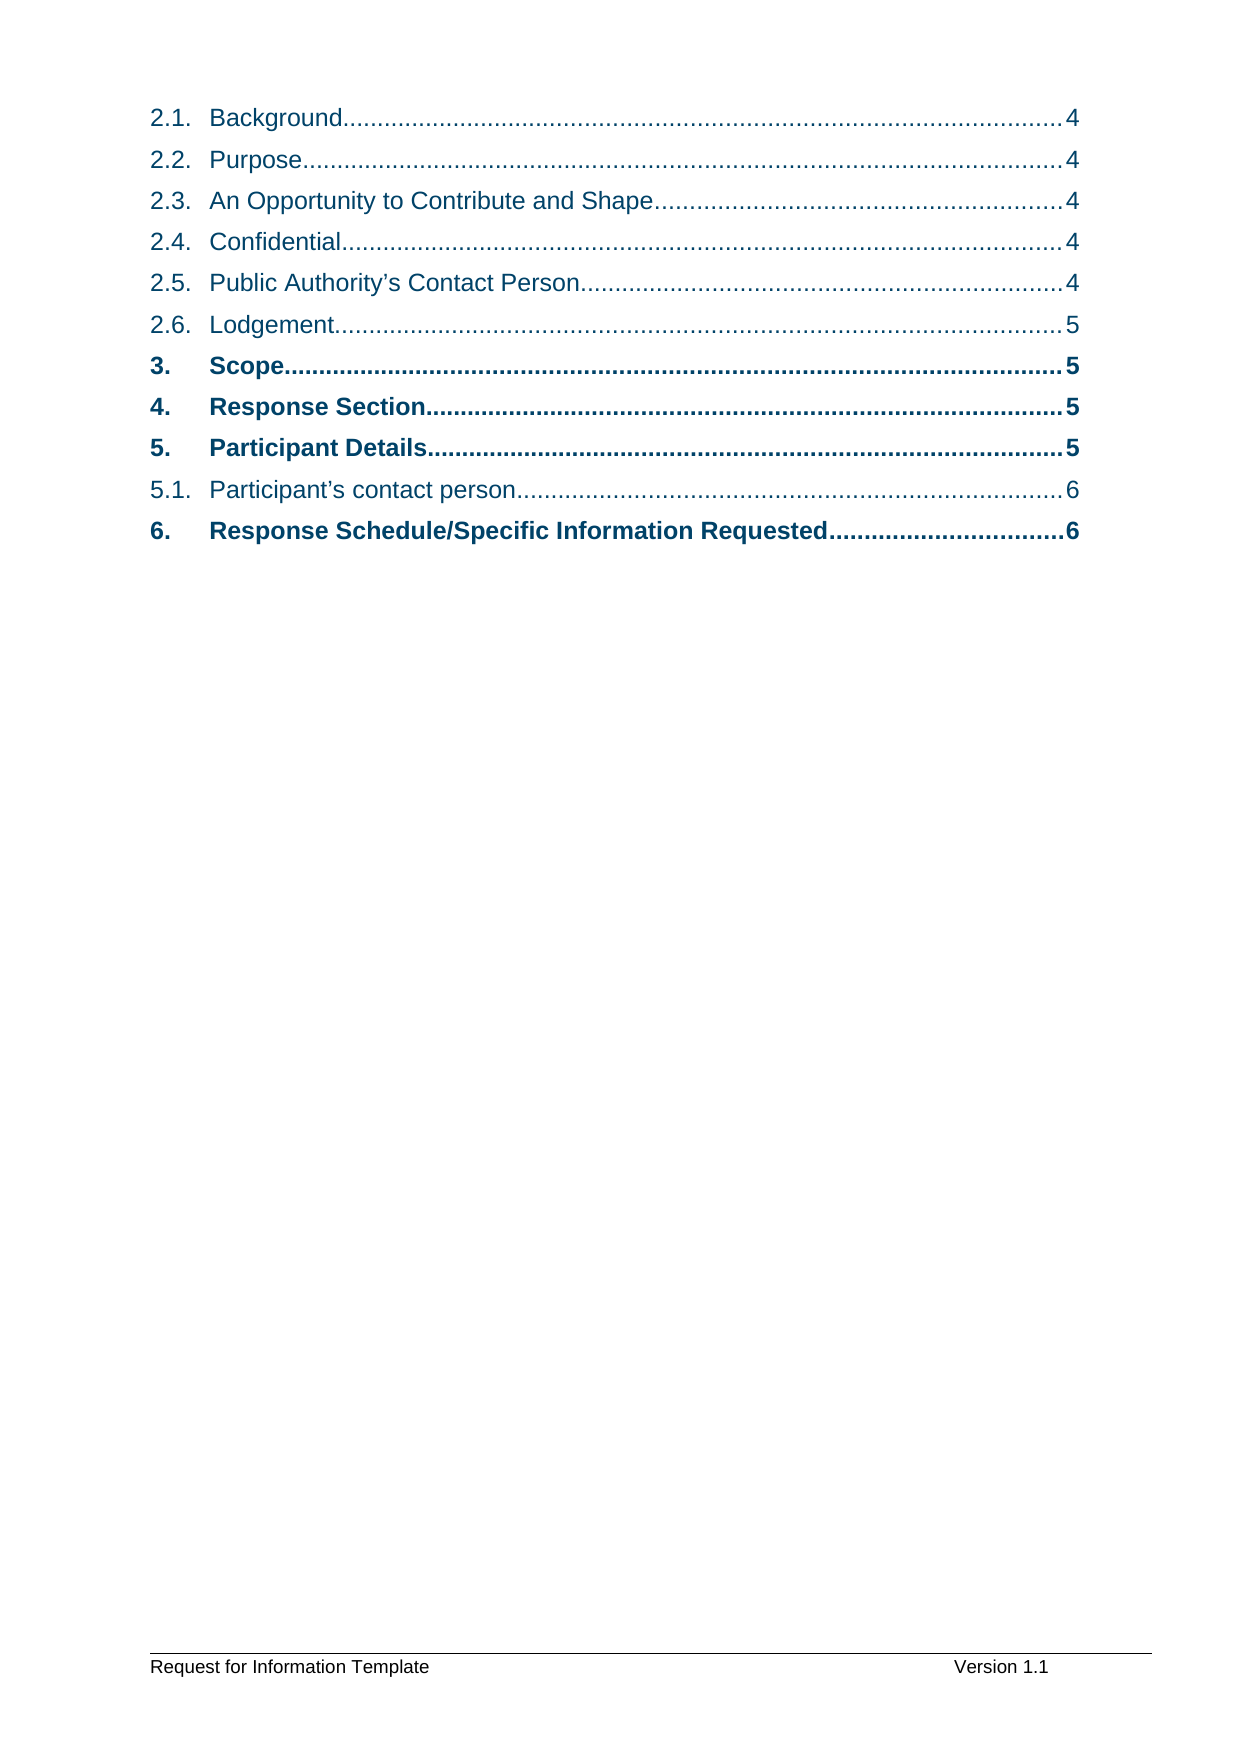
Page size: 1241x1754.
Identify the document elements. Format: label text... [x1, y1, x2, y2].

text 2.4. Confidential 4 [150, 227, 1152, 256]
text 6. Response Schedule/Specific Information Requested 6 [150, 516, 1152, 544]
text 2.1. Background 4 [150, 103, 1152, 132]
text 2.5. Public Authority’s Contact Person 4 [150, 268, 1152, 297]
text 2.6. Lodgement 5 [150, 309, 1152, 338]
text 5. Participant Details 5 [150, 433, 1152, 462]
text 5.1. Participant’s contact person 6 [150, 474, 1152, 503]
text 3. Scope 5 [150, 351, 1152, 379]
text 4. Response Section 5 [150, 392, 1152, 421]
text 2.2. Purpose 4 [150, 144, 1152, 173]
text 2.3. An Opportunity to Contribute and Shape 4 [150, 186, 1152, 214]
